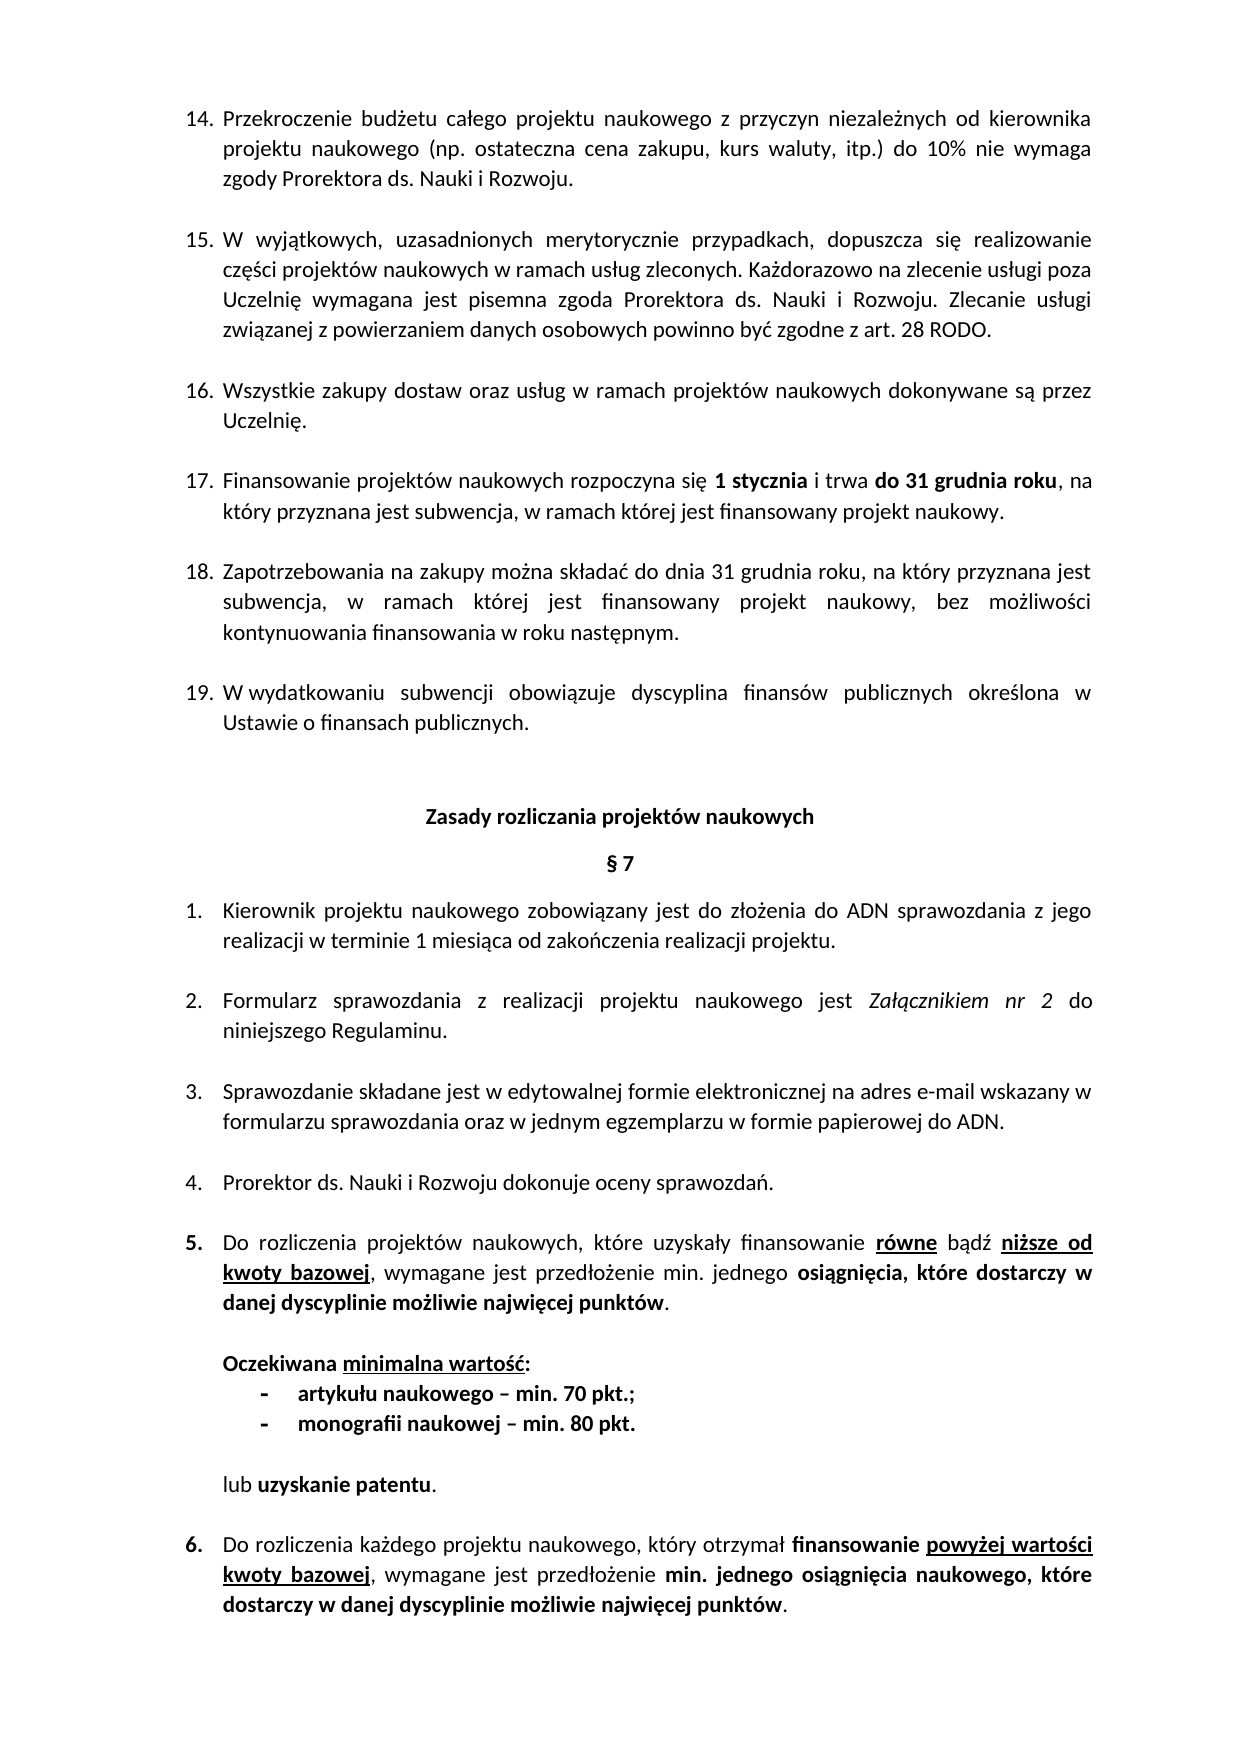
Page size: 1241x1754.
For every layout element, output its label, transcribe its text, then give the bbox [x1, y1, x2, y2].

list Wszystkie zakupy dostaw oraz usług w ramach projektów naukowych dokonywane są przez Uczelnię. [185, 376, 1093, 434]
text § 7 [148, 849, 1093, 877]
text Zasady rozliczania projektów naukowych [148, 802, 1093, 830]
list Oczekiwana minimalna wartość: [223, 1349, 1093, 1377]
list Przekroczenie budżetu całego projektu naukowego z przyczyn niezależnych od kierownika projektu naukowego (np. ostateczna cena zakupu, kurs waluty, itp.) do 10% nie wymaga zgody Prorektora ds. Nauki i Rozwoju. [185, 104, 1093, 192]
list Zapotrzebowania na zakupy można składać do dnia 31 grudnia roku, na który przyznana jest subwencja, w ramach której jest finansowany projekt naukowy, bez możliwości kontynuowania finansowania w roku następnym. [185, 557, 1093, 646]
list Prorektor ds. Nauki i Rozwoju dokonuje oceny sprawozdań. [185, 1168, 1093, 1196]
list Finansowanie projektów naukowych rozpoczyna się 1 stycznia i trwa do 31 grudnia roku, na który przyznana jest subwencja, w ramach której jest finansowany projekt naukowy. [185, 467, 1093, 525]
list W wyjątkowych, uzasadnionych merytorycznie przypadkach, dopuszcza się realizowanie części projektów naukowych w ramach usług zleconych. Każdorazowo na zlecenie usługi poza Uczelnię wymagana jest pisemna zgoda Prorektora ds. Nauki i Rozwoju. Zlecanie usługi związanej z powierzaniem danych osobowych powinno być zgodne z art. 28 RODO. [185, 225, 1093, 343]
list monografii naukowej – min. 80 pkt. [260, 1409, 1093, 1437]
list Do rozliczenia każdego projektu naukowego, który otrzymał finansowanie powyżej wartości kwoty bazowej, wymagane jest przedłożenie min. jednego osiągnięcia naukowego, które dostarczy w danej dyscyplinie możliwie najwięcej punktów. [185, 1530, 1093, 1618]
list Formularz sprawozdania z realizacji projektu naukowego jest Załącznikiem nr 2 do niniejszego Regulaminu. [185, 986, 1093, 1044]
list W wydatkowaniu subwencji obowiązuje dyscyplina finansów publicznych określona w Ustawie o finansach publicznych. [185, 678, 1093, 736]
list Do rozliczenia projektów naukowych, które uzyskały finansowanie równe bądź niższe od kwoty bazowej, wymagane jest przedłożenie min. jednego osiągnięcia, które dostarczy w danej dyscyplinie możliwie najwięcej punktów. [185, 1228, 1093, 1316]
list artykułu naukowego – min. 70 pkt.; [260, 1379, 1093, 1407]
list Sprawozdanie składane jest w edytowalnej formie elektronicznej na adres e-mail wskazany w formularzu sprawozdania oraz w jednym egzemplarzu w formie papierowej do ADN. [185, 1077, 1093, 1135]
list lub uzyskanie patentu. [223, 1470, 1093, 1498]
list Kierownik projektu naukowego zobowiązany jest do złożenia do ADN sprawozdania z jego realizacji w terminie 1 miesiąca od zakończenia realizacji projektu. [185, 896, 1093, 954]
